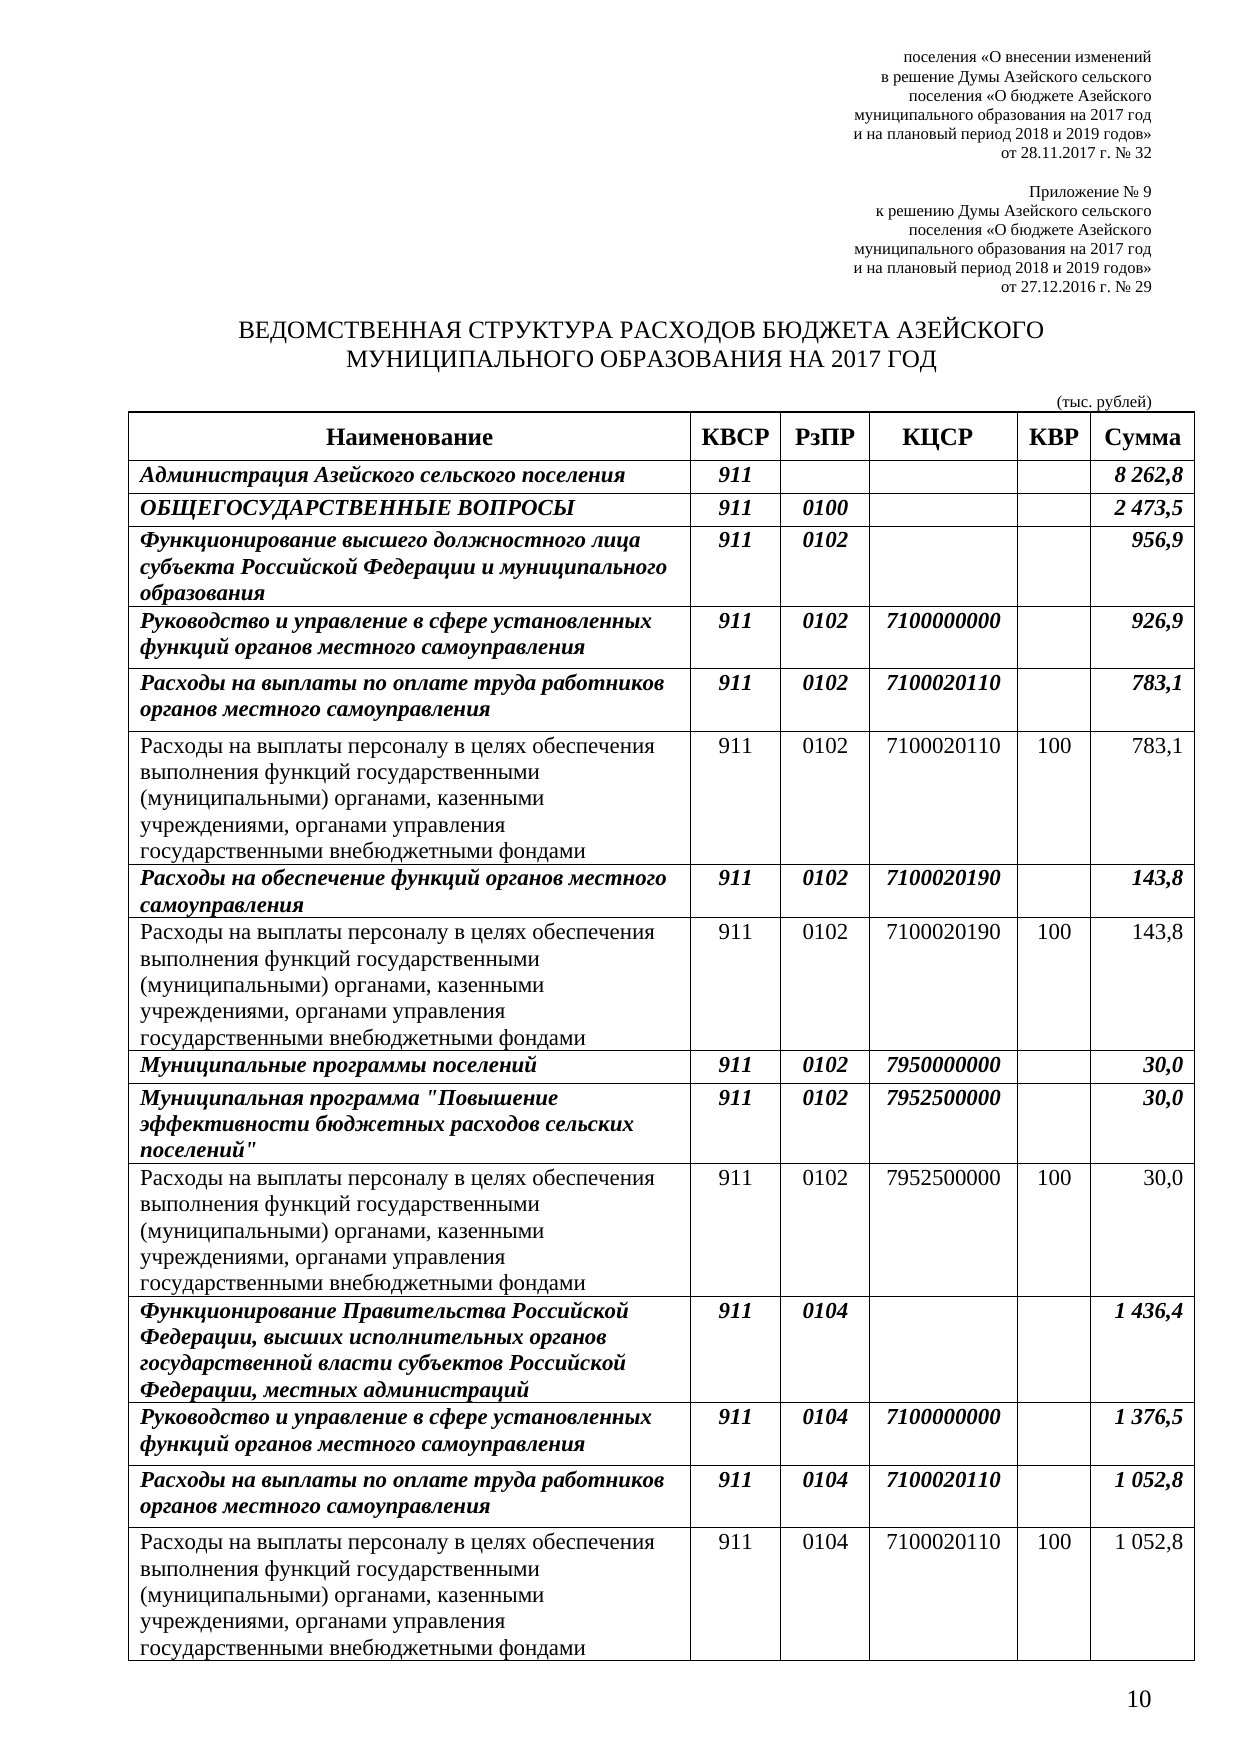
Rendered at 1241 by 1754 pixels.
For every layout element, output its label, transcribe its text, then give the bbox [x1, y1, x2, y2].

table_cell 783,1 [1091, 732, 1194, 863]
table_cell Руководство и управление в сфере установленных функций органов местного самоуправления [129, 1403, 690, 1465]
table_cell 911 [691, 1528, 780, 1660]
table_cell [1018, 1084, 1090, 1163]
table_cell 911 [691, 494, 780, 526]
table_cell 8 262,8 [1091, 461, 1194, 493]
table_cell 7100020110 [870, 669, 1017, 731]
table_cell 911 [691, 1403, 780, 1465]
table_cell 0104 [781, 1297, 869, 1402]
table_cell Расходы на выплаты по оплате труда работников органов местного самоуправления [129, 1466, 690, 1527]
table_cell [1018, 1403, 1090, 1465]
table_cell 783,1 [1091, 669, 1194, 731]
table_cell 911 [691, 1051, 780, 1083]
text поселения «О внесении изменений [131, 47, 1152, 66]
text и на плановый период 2018 и 2019 годов» [131, 124, 1152, 143]
table_cell 100 [1018, 1528, 1090, 1660]
table_cell 0102 [781, 1164, 869, 1296]
table_cell 30,0 [1091, 1051, 1194, 1083]
table_cell Муниципальная программа "Повышение эффективности бюджетных расходов сельских поселений" [129, 1084, 690, 1163]
table_cell 911 [691, 918, 780, 1050]
table_cell 7952500000 [870, 1084, 1017, 1163]
table_cell 1 436,4 [1091, 1297, 1194, 1402]
text и на плановый период 2018 и 2019 годов» [131, 258, 1152, 277]
text от 28.11.2017 г. № 32 [131, 143, 1152, 162]
table_cell 100 [1018, 918, 1090, 1050]
table_cell 0102 [781, 865, 869, 917]
table_cell [1018, 1051, 1090, 1083]
text в решение Думы Азейского сельского [131, 66, 1152, 86]
table_cell Функционирование высшего должностного лица субъекта Российской Федерации и муниципального образования [129, 527, 690, 606]
text муниципального образования на 2017 год [131, 105, 1152, 124]
table_cell 911 [691, 1297, 780, 1402]
table_header Сумма [1091, 413, 1194, 460]
table_cell Расходы на выплаты по оплате труда работников органов местного самоуправления [129, 669, 690, 731]
text (тыс. рублей) [131, 392, 1152, 411]
table_cell [1018, 669, 1090, 731]
table_header РзПР [781, 413, 869, 460]
table_cell 30,0 [1091, 1164, 1194, 1296]
table_cell 0102 [781, 732, 869, 863]
table_header КВСР [691, 413, 780, 460]
table_cell Муниципальные программы поселений [129, 1051, 690, 1083]
table_cell 7100000000 [870, 607, 1017, 668]
table_cell [870, 527, 1017, 606]
table_cell [870, 461, 1017, 493]
table_cell 143,8 [1091, 918, 1194, 1050]
table_cell 0104 [781, 1528, 869, 1660]
table_cell 911 [691, 1084, 780, 1163]
table_cell 7100020190 [870, 865, 1017, 917]
table_cell 0102 [781, 527, 869, 606]
table_cell [781, 461, 869, 493]
table_cell 0102 [781, 1051, 869, 1083]
table_cell 1 376,5 [1091, 1403, 1194, 1465]
table_cell 911 [691, 1164, 780, 1296]
text Приложение № 9 [131, 181, 1152, 201]
table_cell 7100020190 [870, 918, 1017, 1050]
table_cell [1018, 607, 1090, 668]
table_cell 0104 [781, 1466, 869, 1527]
table_header Наименование [129, 413, 690, 460]
table_cell 911 [691, 461, 780, 493]
table_cell 911 [691, 669, 780, 731]
text поселения «О бюджете Азейского [131, 86, 1152, 105]
text от 27.12.2016 г. № 29 [42, 277, 1152, 296]
table_cell 911 [691, 527, 780, 606]
table_cell 911 [691, 1466, 780, 1527]
table_header КВР [1018, 413, 1090, 460]
table_cell 911 [691, 732, 780, 863]
table_cell [1018, 1297, 1090, 1402]
table_cell [1018, 1466, 1090, 1527]
table_cell [870, 1297, 1017, 1402]
table_cell 0102 [781, 669, 869, 731]
table_cell 7950000000 [870, 1051, 1017, 1083]
table_cell 100 [1018, 732, 1090, 863]
table_cell 956,9 [1091, 527, 1194, 606]
table_cell 100 [1018, 1164, 1090, 1296]
table_cell Руководство и управление в сфере установленных функций органов местного самоуправления [129, 607, 690, 668]
text поселения «О бюджете Азейского [131, 220, 1152, 239]
table_cell 2 473,5 [1091, 494, 1194, 526]
table_cell 7100020110 [870, 1466, 1017, 1527]
table_cell 911 [691, 607, 780, 668]
table_header КЦСР [870, 413, 1017, 460]
table_cell [1018, 461, 1090, 493]
table_cell 926,9 [1091, 607, 1194, 668]
table_cell 7100020110 [870, 1528, 1017, 1660]
table_cell 143,8 [1091, 865, 1194, 917]
text к решению Думы Азейского сельского [131, 201, 1152, 220]
table_cell 0100 [781, 494, 869, 526]
table_cell Администрация Азейского сельского поселения [129, 461, 690, 493]
table_cell 7952500000 [870, 1164, 1017, 1296]
table_cell [870, 494, 1017, 526]
table_cell 0102 [781, 918, 869, 1050]
table_cell 0102 [781, 607, 869, 668]
table_cell 7100020110 [870, 732, 1017, 863]
table_cell 1 052,8 [1091, 1528, 1194, 1660]
table_cell 0104 [781, 1403, 869, 1465]
table_cell ОБЩЕГОСУДАРСТВЕННЫЕ ВОПРОСЫ [129, 494, 690, 526]
text ВЕДОМСТВЕННАЯ СТРУКТУРА РАСХОДОВ БЮДЖЕТА АЗЕЙСКОГО МУНИЦИПАЛЬНОГО ОБРАЗОВАНИЯ НА 2017 ГОД [131, 316, 1152, 373]
table_cell [1018, 494, 1090, 526]
table_cell 0102 [781, 1084, 869, 1163]
table_cell 911 [691, 865, 780, 917]
table_cell 7100000000 [870, 1403, 1017, 1465]
table_cell 30,0 [1091, 1084, 1194, 1163]
table_cell 1 052,8 [1091, 1466, 1194, 1527]
table_cell [1018, 865, 1090, 917]
table_cell Расходы на обеспечение функций органов местного самоуправления [129, 865, 690, 917]
text муниципального образования на 2017 год [131, 239, 1152, 258]
table_cell Функционирование Правительства Российской Федерации, высших исполнительных органов государственной власти субъектов Российской Федерации, местных администраций [129, 1297, 690, 1402]
table_cell [1018, 527, 1090, 606]
